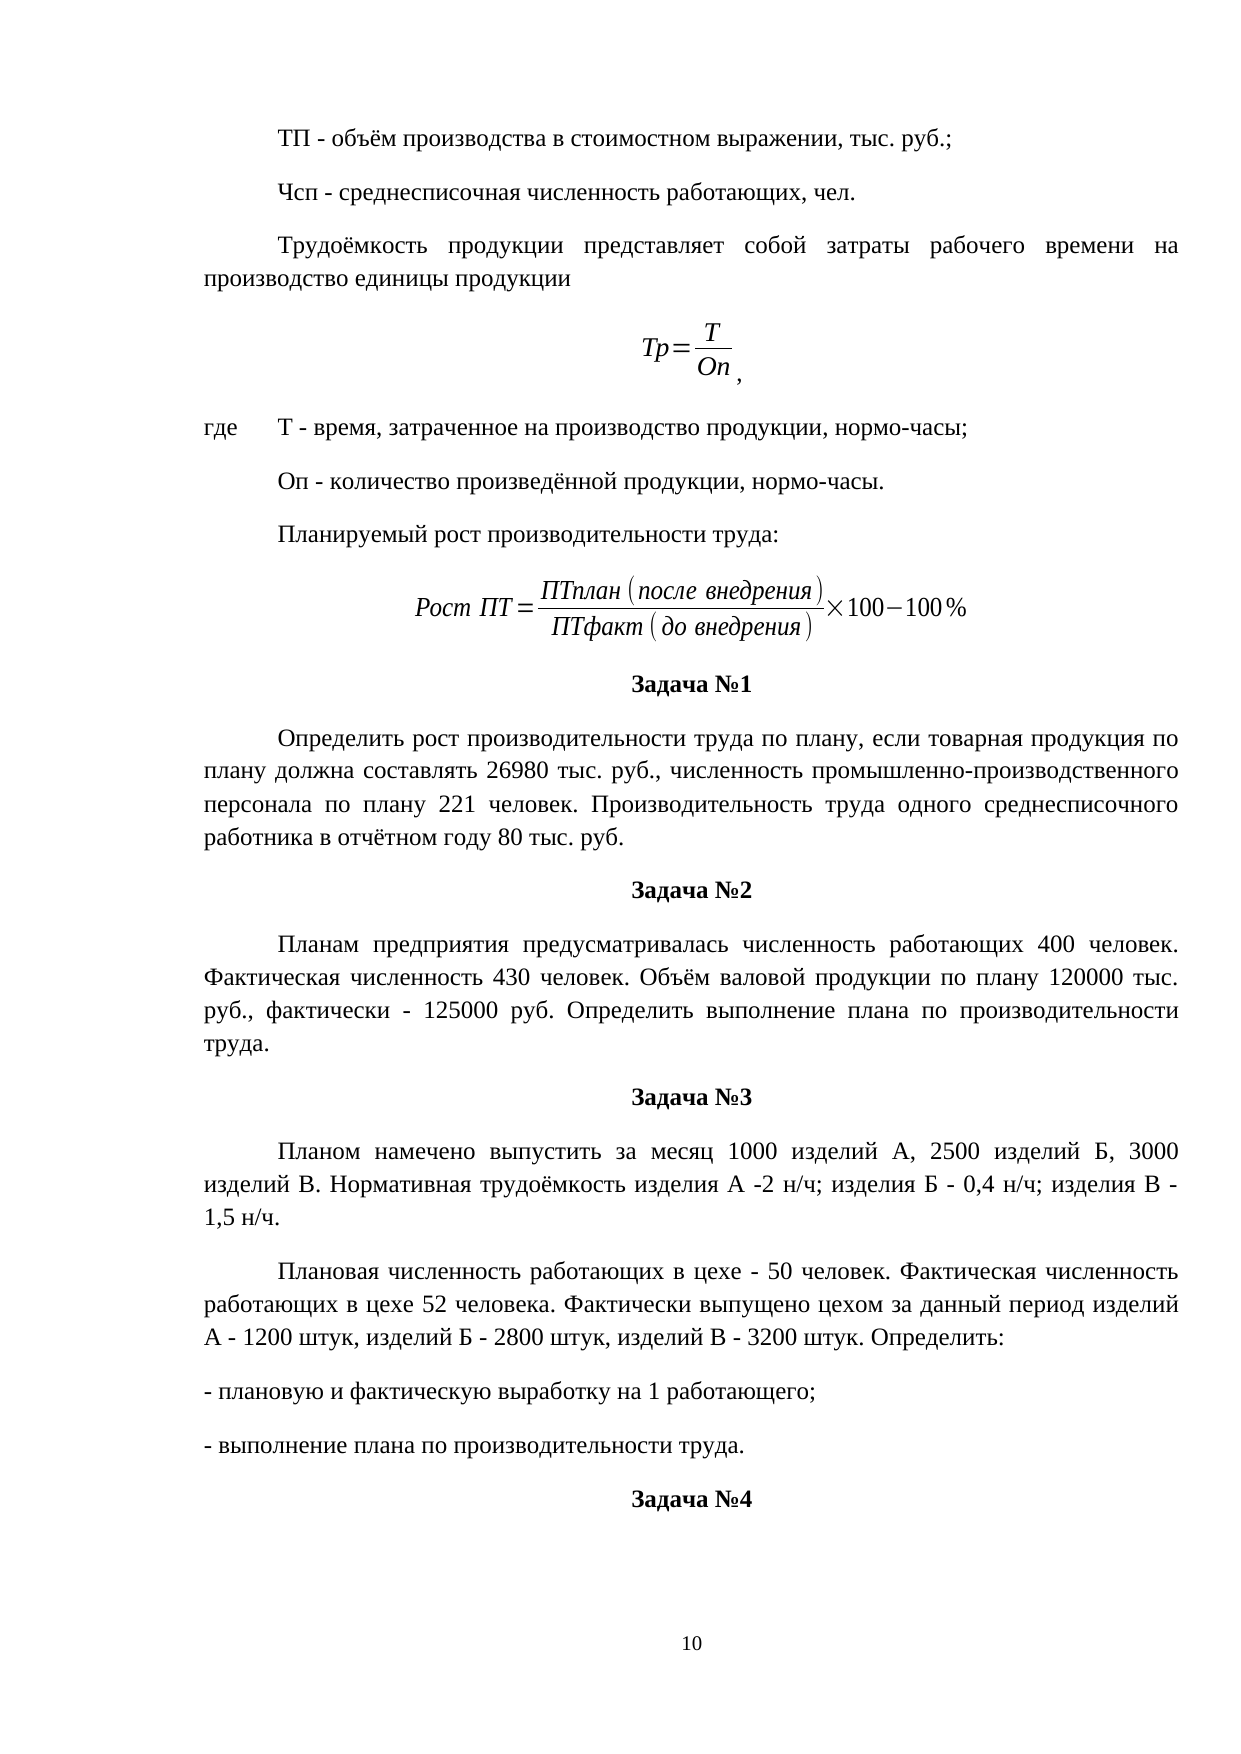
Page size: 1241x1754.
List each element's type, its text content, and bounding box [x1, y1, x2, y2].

text Оп - количество произведённой продукции, нормо-часы. [203, 466, 1180, 494]
text Задача №4 [203, 1484, 1180, 1512]
text - выполнение плана по производительности труда. [203, 1430, 1180, 1458]
text Плановая численность работающих в цехе - 50 человек. Фактическая численность работающих в цехе 52 человека. Фактически выпущено цехом за данный период изделий А - 1200 штук, изделий Б - 2800 штук, изделий В - 3200 штук. Определить: [203, 1256, 1180, 1351]
text Задача №1 [203, 669, 1180, 697]
text где Т - время, затраченное на производство продукции, нормо-часы; [203, 412, 1180, 441]
text Планом намечено выпустить за месяц 1000 изделий А, 2500 изделий Б, 3000 изделий В. Нормативная трудоёмкость изделия А -2 н/ч; изделия Б - 0,4 н/ч; изделия В - 1,5 н/ч. [203, 1136, 1180, 1231]
text Задача №2 [203, 876, 1180, 904]
text Планируемый рост производительности труда: [203, 519, 1180, 548]
text , [203, 317, 1180, 387]
text Планам предприятия предусматривалась численность работающих 400 человек. Фактическая численность 430 человек. Объём валовой продукции по плану 120000 тыс. руб., фактически - 125000 руб. Определить выполнение плана по производительности труда. [203, 929, 1180, 1057]
text Трудоёмкость продукции представляет собой затраты рабочего времени на производство единицы продукции [203, 230, 1180, 292]
text Чсп - среднесписочная численность работающих, чел. [203, 177, 1180, 205]
text Задача №3 [203, 1082, 1180, 1111]
text ТП - объём производства в стоимостном выражении, тыс. руб.; [203, 123, 1180, 151]
text Определить рост производительности труда по плану, если товарная продукция по плану должна составлять 26980 тыс. руб., численность промышленно-производственного персонала по плану 221 человек. Производительность труда одного среднесписочного работника в отчётном году 80 тыс. руб. [203, 723, 1180, 850]
text - плановую и фактическую выработку на 1 работающего; [203, 1376, 1180, 1405]
